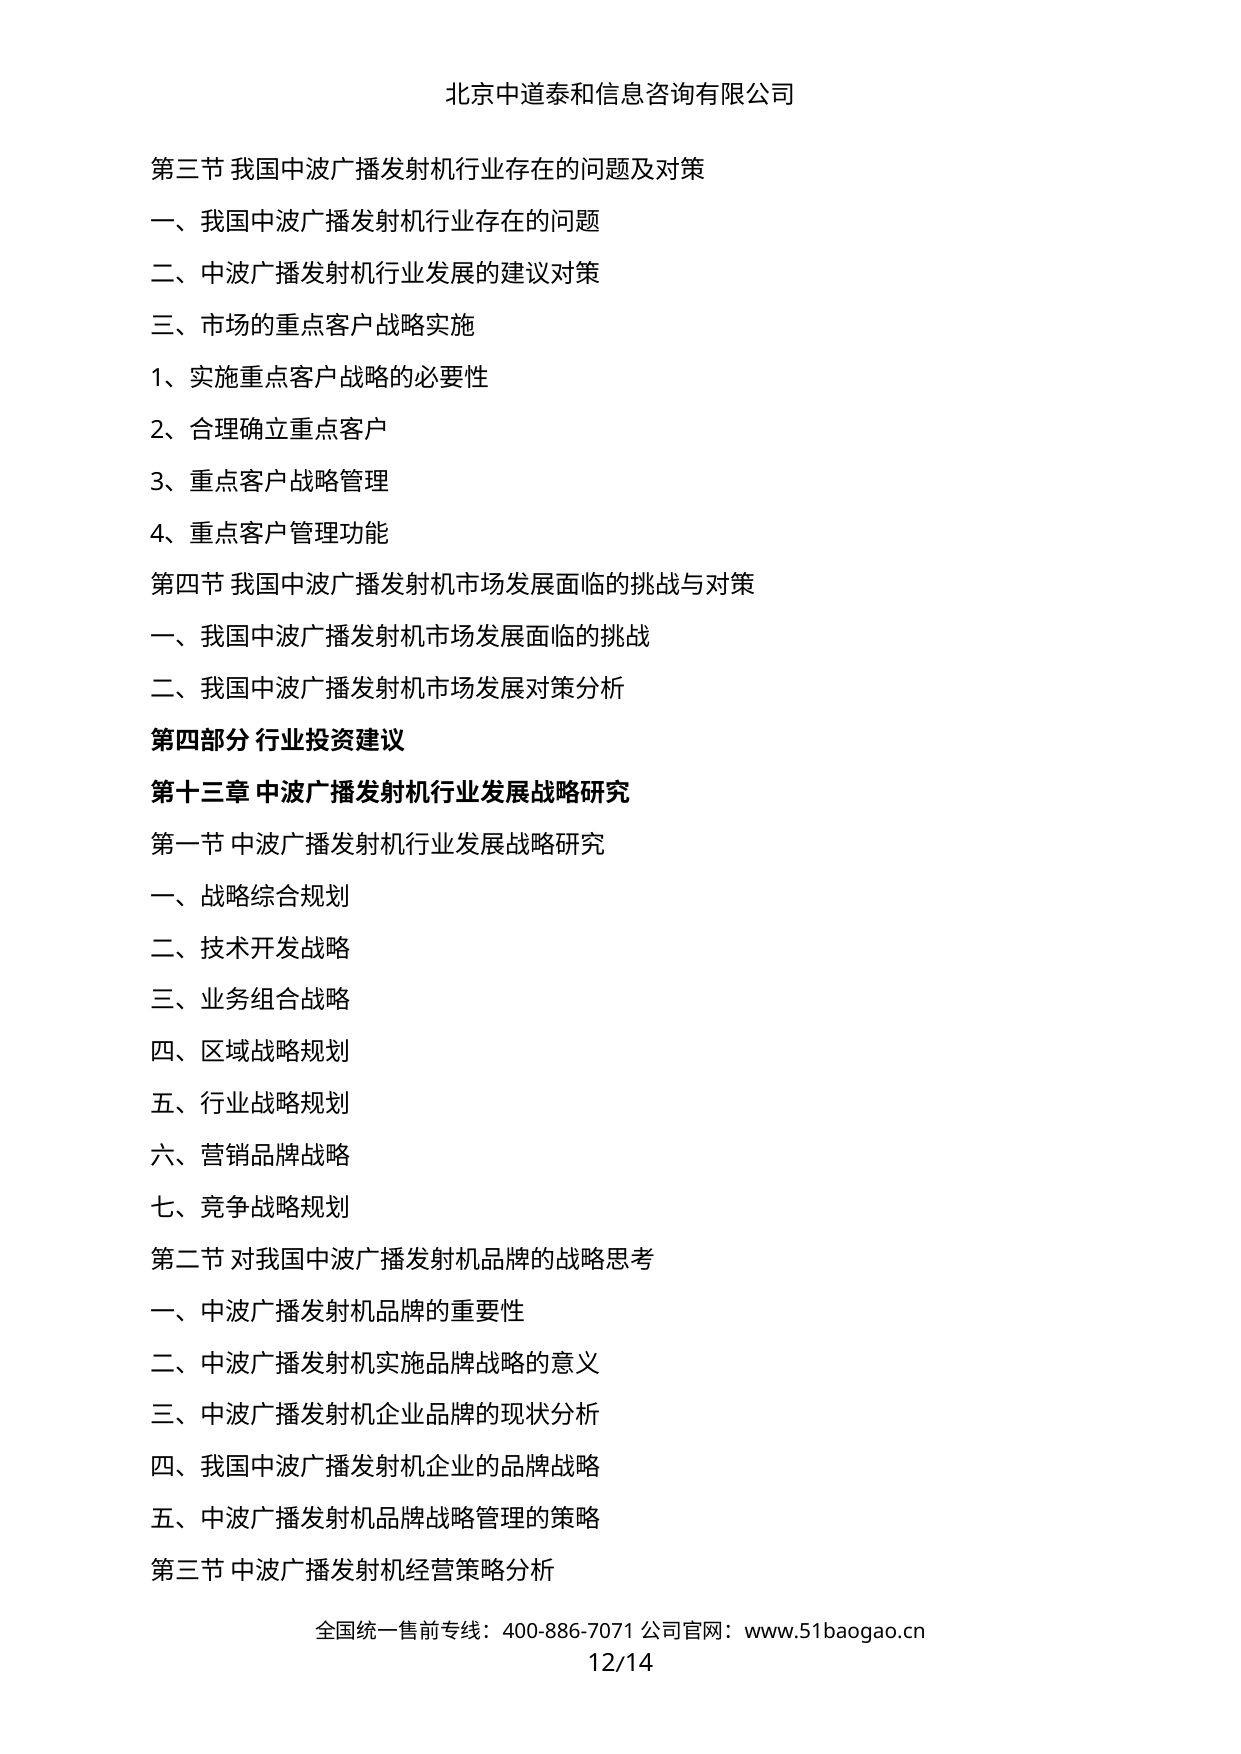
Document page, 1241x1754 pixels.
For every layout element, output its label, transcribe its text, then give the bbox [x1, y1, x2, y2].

text 第四部分 行业投资建议 [150, 721, 1090, 757]
text 五、行业战略规划 [150, 1084, 1090, 1120]
text 一、我国中波广播发射机市场发展面临的挑战 [150, 617, 1090, 653]
text 第四节 我国中波广播发射机市场发展面临的挑战与对策 [150, 565, 1090, 601]
text 二、技术开发战略 [150, 928, 1090, 964]
text 七、竞争战略规划 [150, 1187, 1090, 1224]
text 六、营销品牌战略 [150, 1136, 1090, 1172]
text 一、我国中波广播发射机行业存在的问题 [150, 202, 1090, 238]
text 4、重点客户管理功能 [150, 513, 1090, 549]
text 一、战略综合规划 [150, 876, 1090, 912]
text 第十三章 中波广播发射机行业发展战略研究 [150, 772, 1090, 809]
text 二、中波广播发射机实施品牌战略的意义 [150, 1343, 1090, 1379]
text 1、实施重点客户战略的必要性 [150, 357, 1090, 394]
text 3、重点客户战略管理 [150, 461, 1090, 497]
text 三、市场的重点客户战略实施 [150, 306, 1090, 342]
text 五、中波广播发射机品牌战略管理的策略 [150, 1499, 1090, 1535]
text 二、我国中波广播发射机市场发展对策分析 [150, 669, 1090, 705]
text 三、业务组合战略 [150, 980, 1090, 1016]
text 一、中波广播发射机品牌的重要性 [150, 1291, 1090, 1327]
text 第三节 我国中波广播发射机行业存在的问题及对策 [150, 150, 1090, 186]
text 二、中波广播发射机行业发展的建议对策 [150, 254, 1090, 290]
text 第一节 中波广播发射机行业发展战略研究 [150, 824, 1090, 861]
text 四、我国中波广播发射机企业的品牌战略 [150, 1447, 1090, 1483]
text 第三节 中波广播发射机经营策略分析 [150, 1551, 1090, 1587]
text 2、合理确立重点客户 [150, 409, 1090, 446]
text 第二节 对我国中波广播发射机品牌的战略思考 [150, 1239, 1090, 1276]
text 三、中波广播发射机企业品牌的现状分析 [150, 1395, 1090, 1431]
text 四、区域战略规划 [150, 1032, 1090, 1068]
